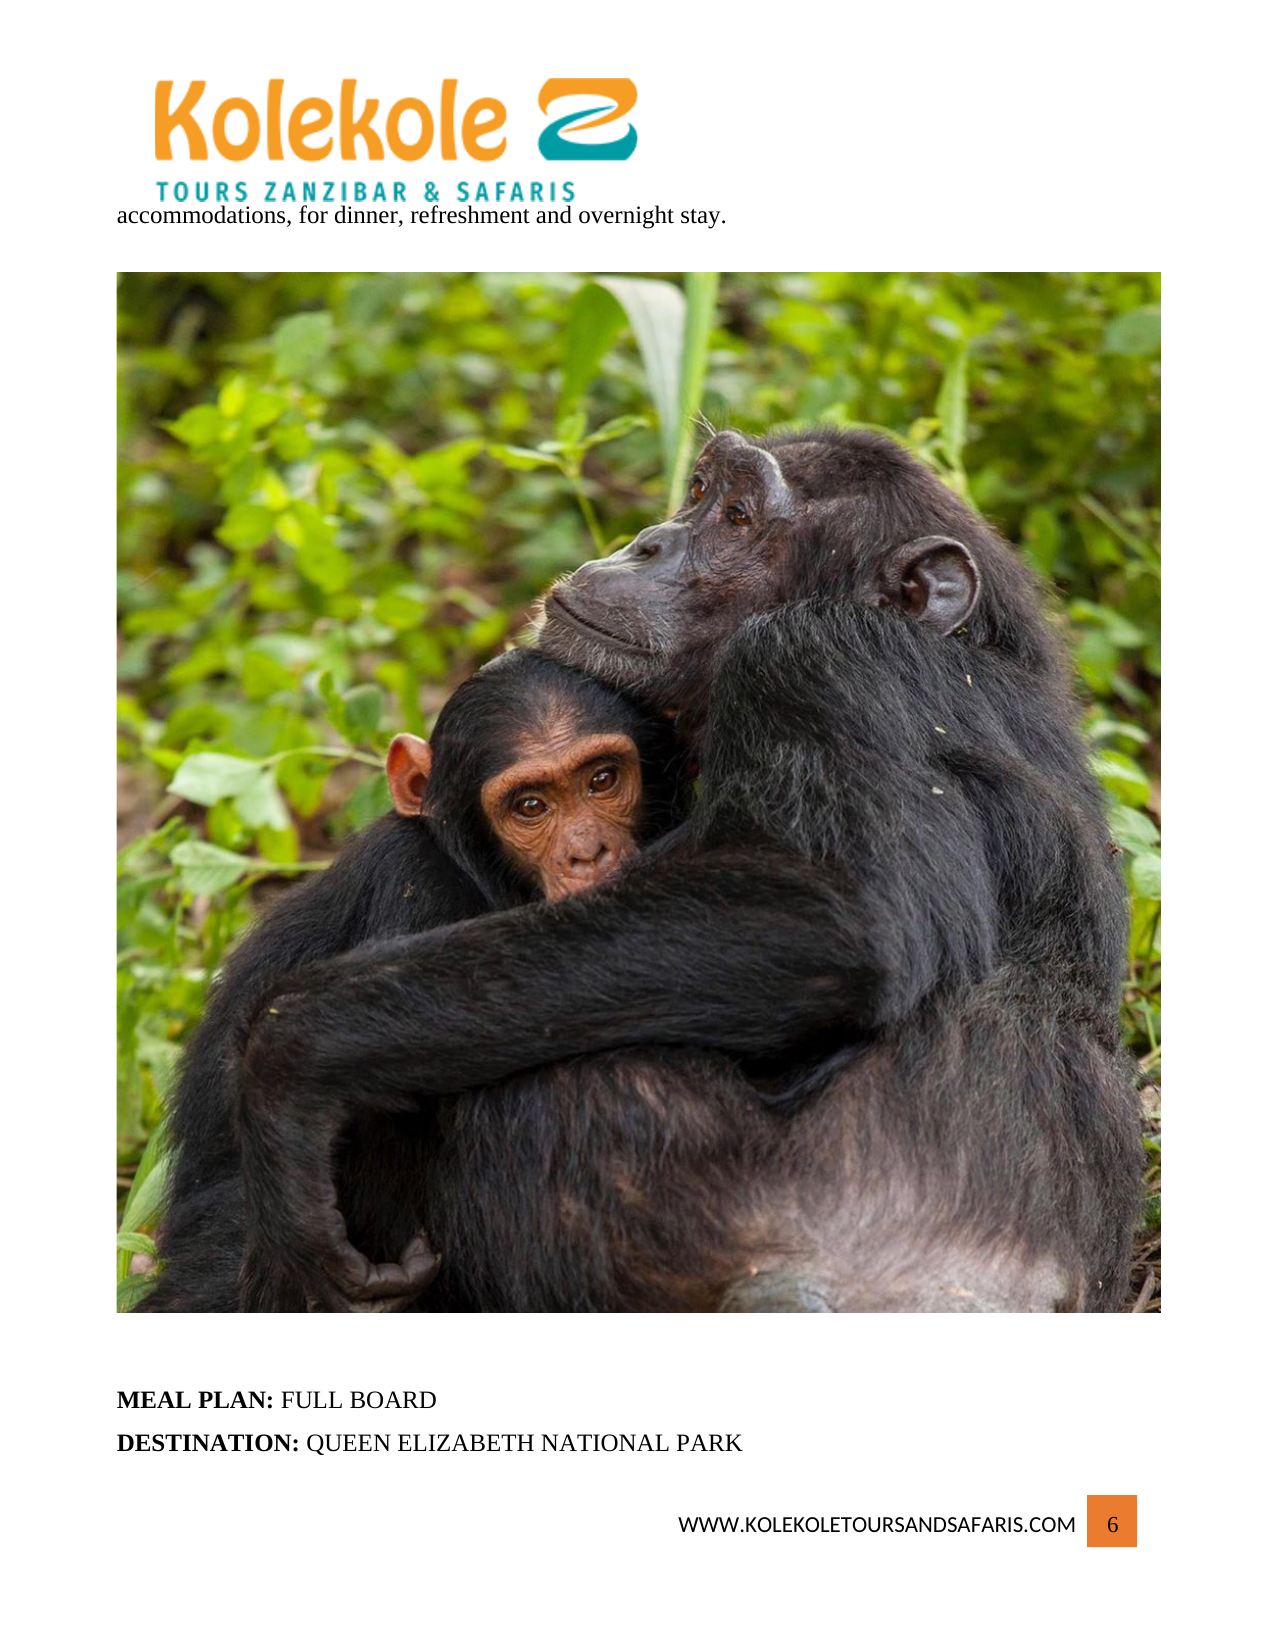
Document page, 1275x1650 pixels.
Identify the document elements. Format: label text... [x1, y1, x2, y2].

text DESTINATION: QUEEN ELIZABETH NATIONAL PARK [117, 1428, 1150, 1457]
picture [155, 78, 638, 200]
text MEAL PLAN: FULL BOARD [117, 1385, 1150, 1413]
picture [116, 272, 1161, 1313]
